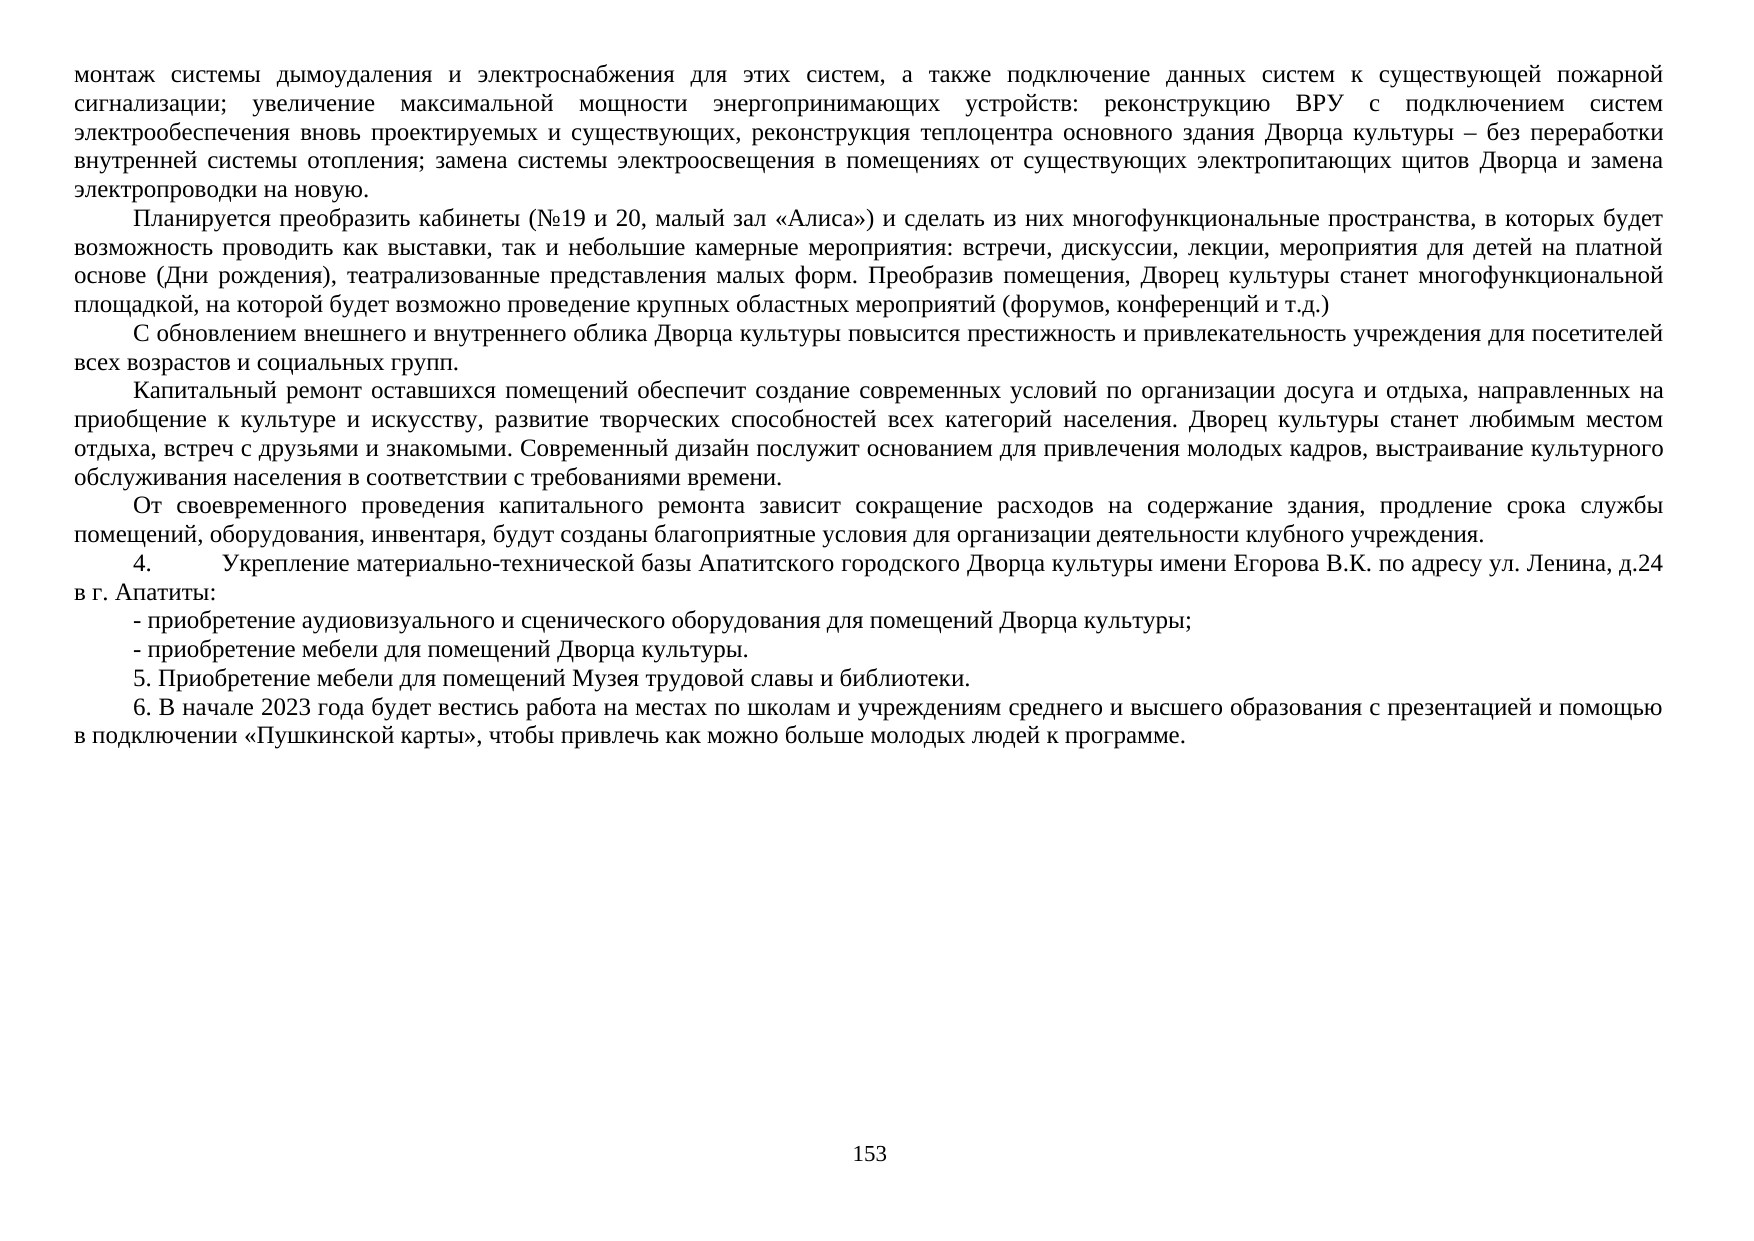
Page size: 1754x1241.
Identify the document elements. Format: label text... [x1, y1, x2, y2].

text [74, 59, 1665, 203]
text - приобретение аудиовизуального и сценического оборудования для помещений Дворца культуры; [74, 605, 1665, 634]
list 6. В начале 2023 года будет вестись работа на местах по школам и учреждениям среднего и высшего образования с презентацией и помощью в подключении «Пушкинской карты», чтобы привлечь как можно больше молодых людей к программе. [74, 692, 1665, 749]
text - приобретение мебели для помещений Дворца культуры. [74, 634, 1665, 663]
text Планируется преобразить кабинеты (№19 и 20, малый зал «Алиса») и сделать из них многофункциональные пространства, в которых будет возможность проводить как выставки, так и небольшие камерные мероприятия: встречи, дискуссии, лекции, мероприятия для детей на платной основе (Дни рождения), театрализованные представления малых форм. Преобразив помещения, Дворец культуры станет многофункциональной площадкой, на которой будет возможно проведение крупных областных мероприятий (форумов, конференций и т.д.) [74, 203, 1665, 318]
text От своевременного проведения капитального ремонта зависит сокращение расходов на содержание здания, продление срока службы помещений, оборудования, инвентаря, будут созданы благоприятные условия для организации деятельности клубного учреждения. [74, 490, 1665, 548]
text 5. Приобретение мебели для помещений Музея трудовой славы и библиотеки. [74, 663, 1665, 692]
text 4. Укрепление материально-технической базы Апатитского городского Дворца культуры имени Егорова В.К. по адресу ул. Ленина, д.24 в г. Апатиты: [74, 548, 1665, 605]
text Капитальный ремонт оставшихся помещений обеспечит создание современных условий по организации досуга и отдыха, направленных на приобщение к культуре и искусству, развитие творческих способностей всех категорий населения. Дворец культуры станет любимым местом отдыха, встреч с друзьями и знакомыми. Современный дизайн послужит основанием для привлечения молодых кадров, выстраивание культурного обслуживания населения в соответствии с требованиями времени. [74, 375, 1665, 490]
text С обновлением внешнего и внутреннего облика Дворца культуры повысится престижность и привлекательность учреждения для посетителей всех возрастов и социальных групп. [74, 318, 1665, 375]
